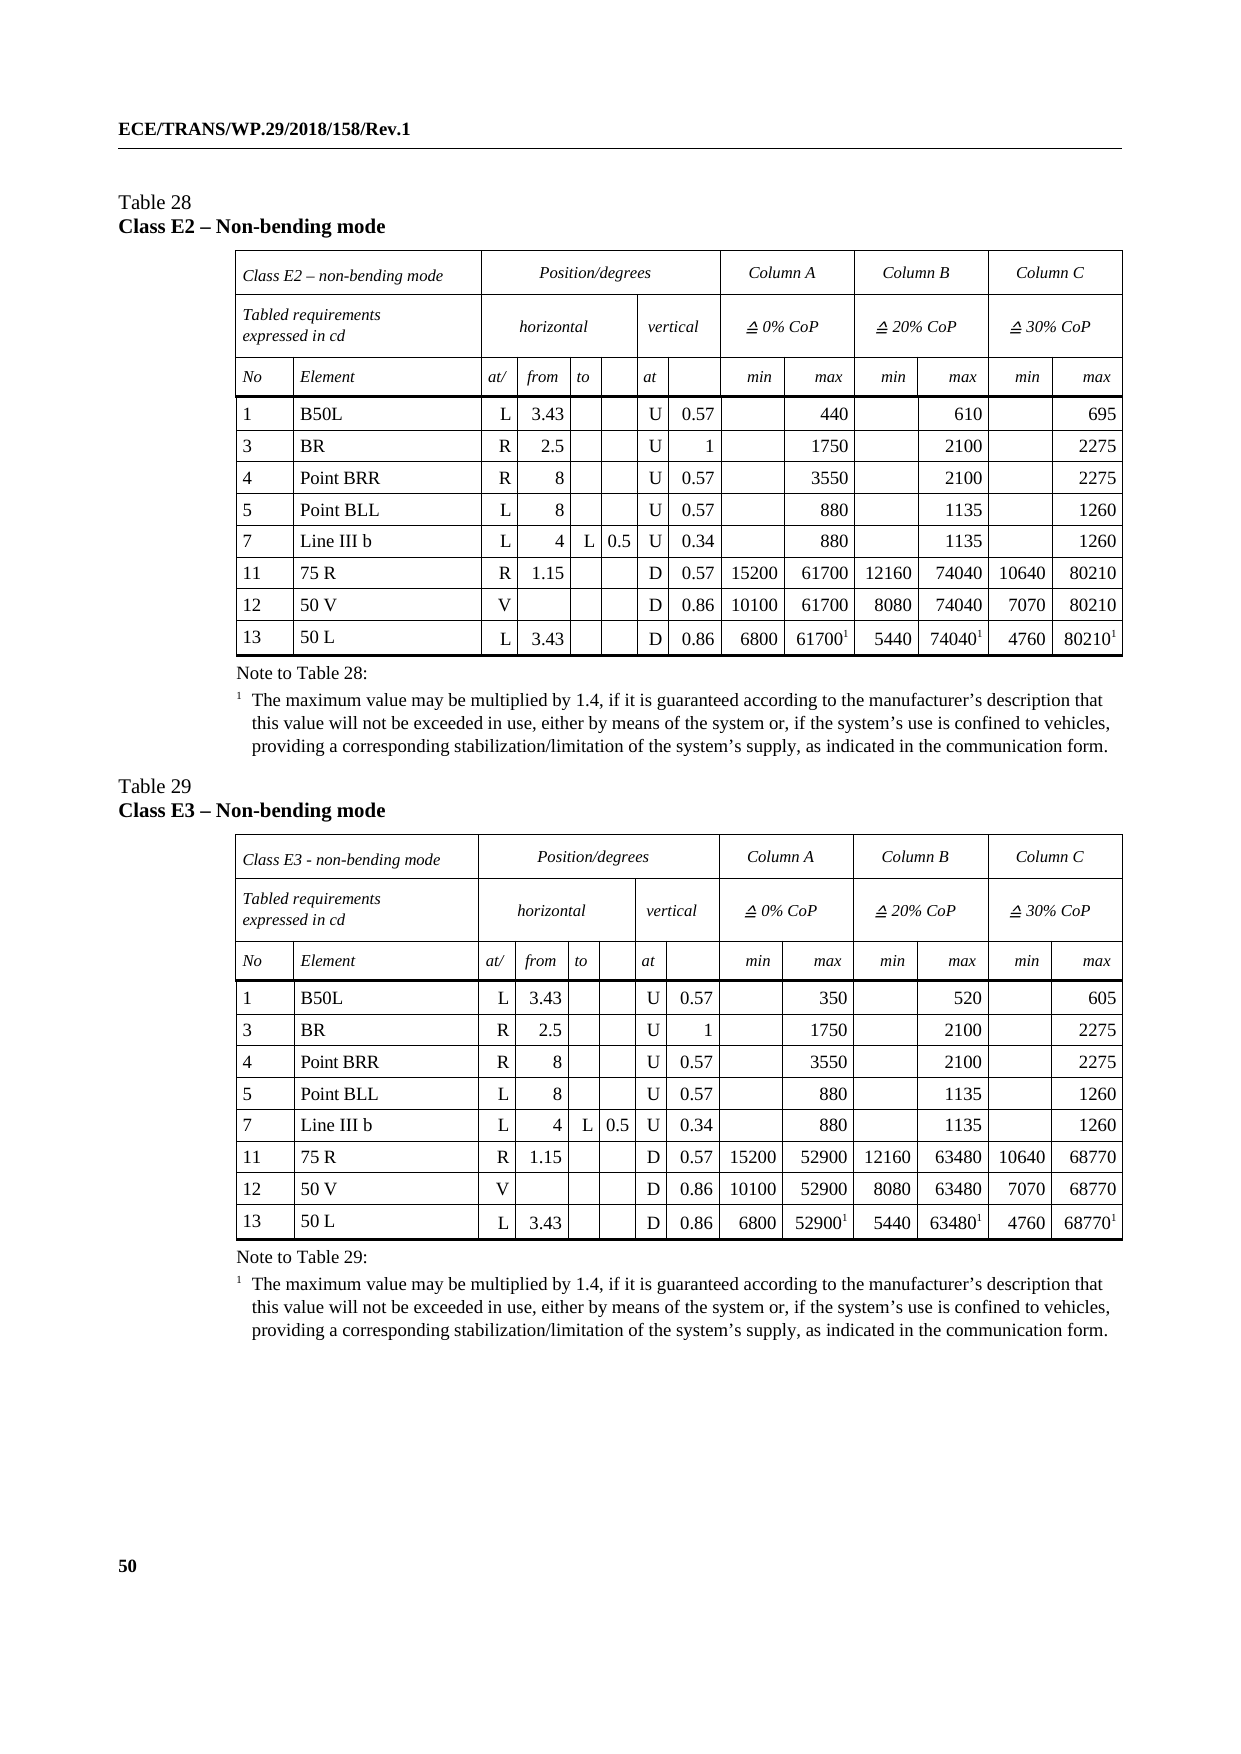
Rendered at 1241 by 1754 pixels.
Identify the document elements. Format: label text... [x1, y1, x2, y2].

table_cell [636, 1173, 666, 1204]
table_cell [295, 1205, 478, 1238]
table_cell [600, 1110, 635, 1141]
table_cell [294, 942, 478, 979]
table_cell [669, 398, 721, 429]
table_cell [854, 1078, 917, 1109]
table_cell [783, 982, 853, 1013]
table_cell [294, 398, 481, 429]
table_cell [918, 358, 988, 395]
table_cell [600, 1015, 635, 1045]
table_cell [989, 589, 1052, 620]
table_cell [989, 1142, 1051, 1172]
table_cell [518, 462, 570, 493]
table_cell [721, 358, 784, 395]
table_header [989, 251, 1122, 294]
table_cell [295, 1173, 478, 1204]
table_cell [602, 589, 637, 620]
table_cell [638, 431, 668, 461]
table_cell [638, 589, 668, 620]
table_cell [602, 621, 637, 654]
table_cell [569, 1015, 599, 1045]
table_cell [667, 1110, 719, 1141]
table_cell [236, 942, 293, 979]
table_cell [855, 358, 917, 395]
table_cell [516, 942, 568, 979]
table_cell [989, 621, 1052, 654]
subtitle Class E3 – Non-bending mode [118, 798, 1122, 822]
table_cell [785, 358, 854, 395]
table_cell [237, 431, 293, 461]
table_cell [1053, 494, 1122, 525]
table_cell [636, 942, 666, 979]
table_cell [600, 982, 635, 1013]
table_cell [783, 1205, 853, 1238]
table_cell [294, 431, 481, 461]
subtitle Class E2 – Non-bending mode [118, 214, 1122, 238]
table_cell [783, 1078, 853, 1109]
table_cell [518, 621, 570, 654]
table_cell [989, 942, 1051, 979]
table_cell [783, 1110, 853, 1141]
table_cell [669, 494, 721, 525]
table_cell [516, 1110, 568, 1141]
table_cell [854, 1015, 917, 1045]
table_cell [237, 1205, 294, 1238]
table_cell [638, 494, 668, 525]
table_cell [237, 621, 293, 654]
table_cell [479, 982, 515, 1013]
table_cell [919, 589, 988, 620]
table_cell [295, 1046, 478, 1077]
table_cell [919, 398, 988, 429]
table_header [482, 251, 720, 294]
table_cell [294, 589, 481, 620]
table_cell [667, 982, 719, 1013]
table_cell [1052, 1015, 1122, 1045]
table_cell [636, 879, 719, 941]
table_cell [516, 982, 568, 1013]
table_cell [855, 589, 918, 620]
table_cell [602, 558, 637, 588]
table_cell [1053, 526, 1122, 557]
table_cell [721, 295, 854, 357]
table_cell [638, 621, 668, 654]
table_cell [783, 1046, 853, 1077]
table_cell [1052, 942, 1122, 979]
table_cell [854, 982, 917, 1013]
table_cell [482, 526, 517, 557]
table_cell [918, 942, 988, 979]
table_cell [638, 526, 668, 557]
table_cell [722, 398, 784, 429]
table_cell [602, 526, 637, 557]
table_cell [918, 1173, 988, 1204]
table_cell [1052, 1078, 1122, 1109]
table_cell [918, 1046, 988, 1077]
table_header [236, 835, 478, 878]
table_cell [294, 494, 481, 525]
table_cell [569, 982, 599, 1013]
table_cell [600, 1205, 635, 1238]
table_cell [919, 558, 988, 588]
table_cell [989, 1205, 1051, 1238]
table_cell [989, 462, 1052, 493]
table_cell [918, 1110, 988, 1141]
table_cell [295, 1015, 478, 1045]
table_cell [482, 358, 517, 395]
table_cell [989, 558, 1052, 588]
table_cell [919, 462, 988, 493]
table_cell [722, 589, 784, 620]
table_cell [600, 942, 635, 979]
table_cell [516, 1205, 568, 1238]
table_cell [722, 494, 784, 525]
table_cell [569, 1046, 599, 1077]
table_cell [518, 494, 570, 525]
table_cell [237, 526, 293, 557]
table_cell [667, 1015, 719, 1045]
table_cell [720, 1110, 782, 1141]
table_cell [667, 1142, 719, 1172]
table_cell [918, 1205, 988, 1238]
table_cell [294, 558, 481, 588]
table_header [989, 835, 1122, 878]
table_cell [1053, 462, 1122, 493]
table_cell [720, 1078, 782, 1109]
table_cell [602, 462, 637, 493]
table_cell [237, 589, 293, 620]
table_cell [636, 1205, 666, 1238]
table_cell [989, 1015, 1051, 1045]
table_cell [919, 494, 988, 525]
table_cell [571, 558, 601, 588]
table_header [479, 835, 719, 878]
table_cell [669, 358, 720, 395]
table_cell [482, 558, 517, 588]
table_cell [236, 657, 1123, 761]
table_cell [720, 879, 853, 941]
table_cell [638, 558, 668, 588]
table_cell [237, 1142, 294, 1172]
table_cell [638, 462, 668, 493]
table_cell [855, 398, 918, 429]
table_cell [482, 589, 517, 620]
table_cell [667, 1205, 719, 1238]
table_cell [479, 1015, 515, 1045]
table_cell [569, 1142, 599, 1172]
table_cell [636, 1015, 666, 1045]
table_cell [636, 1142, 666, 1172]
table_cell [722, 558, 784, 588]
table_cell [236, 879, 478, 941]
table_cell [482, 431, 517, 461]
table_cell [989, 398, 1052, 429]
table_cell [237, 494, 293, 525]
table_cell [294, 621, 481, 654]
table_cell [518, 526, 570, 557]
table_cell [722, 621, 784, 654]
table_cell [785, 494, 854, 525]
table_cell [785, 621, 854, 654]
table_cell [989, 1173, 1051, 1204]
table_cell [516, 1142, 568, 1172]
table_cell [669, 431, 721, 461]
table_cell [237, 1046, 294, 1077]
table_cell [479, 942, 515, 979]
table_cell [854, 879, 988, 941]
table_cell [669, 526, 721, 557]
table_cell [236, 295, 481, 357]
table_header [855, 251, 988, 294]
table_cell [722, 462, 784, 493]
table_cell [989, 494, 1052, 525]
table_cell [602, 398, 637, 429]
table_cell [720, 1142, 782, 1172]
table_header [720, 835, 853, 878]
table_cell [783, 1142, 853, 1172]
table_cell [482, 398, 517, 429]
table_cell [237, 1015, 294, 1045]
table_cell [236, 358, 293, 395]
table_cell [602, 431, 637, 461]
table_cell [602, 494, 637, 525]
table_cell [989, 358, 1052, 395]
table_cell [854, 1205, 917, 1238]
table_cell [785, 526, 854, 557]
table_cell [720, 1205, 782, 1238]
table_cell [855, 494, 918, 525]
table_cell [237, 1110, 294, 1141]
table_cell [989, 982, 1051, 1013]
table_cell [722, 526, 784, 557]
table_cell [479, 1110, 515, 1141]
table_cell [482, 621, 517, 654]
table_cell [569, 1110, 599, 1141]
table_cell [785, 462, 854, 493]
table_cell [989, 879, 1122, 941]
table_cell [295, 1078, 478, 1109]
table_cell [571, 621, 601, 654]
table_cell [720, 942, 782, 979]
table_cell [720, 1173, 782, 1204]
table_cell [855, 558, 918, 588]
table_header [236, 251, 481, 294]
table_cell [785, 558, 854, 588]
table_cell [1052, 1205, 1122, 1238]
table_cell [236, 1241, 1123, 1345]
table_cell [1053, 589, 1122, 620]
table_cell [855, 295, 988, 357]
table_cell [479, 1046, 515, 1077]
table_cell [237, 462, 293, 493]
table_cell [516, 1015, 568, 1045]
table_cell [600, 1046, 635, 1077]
subtitle Table 28 [118, 190, 1122, 214]
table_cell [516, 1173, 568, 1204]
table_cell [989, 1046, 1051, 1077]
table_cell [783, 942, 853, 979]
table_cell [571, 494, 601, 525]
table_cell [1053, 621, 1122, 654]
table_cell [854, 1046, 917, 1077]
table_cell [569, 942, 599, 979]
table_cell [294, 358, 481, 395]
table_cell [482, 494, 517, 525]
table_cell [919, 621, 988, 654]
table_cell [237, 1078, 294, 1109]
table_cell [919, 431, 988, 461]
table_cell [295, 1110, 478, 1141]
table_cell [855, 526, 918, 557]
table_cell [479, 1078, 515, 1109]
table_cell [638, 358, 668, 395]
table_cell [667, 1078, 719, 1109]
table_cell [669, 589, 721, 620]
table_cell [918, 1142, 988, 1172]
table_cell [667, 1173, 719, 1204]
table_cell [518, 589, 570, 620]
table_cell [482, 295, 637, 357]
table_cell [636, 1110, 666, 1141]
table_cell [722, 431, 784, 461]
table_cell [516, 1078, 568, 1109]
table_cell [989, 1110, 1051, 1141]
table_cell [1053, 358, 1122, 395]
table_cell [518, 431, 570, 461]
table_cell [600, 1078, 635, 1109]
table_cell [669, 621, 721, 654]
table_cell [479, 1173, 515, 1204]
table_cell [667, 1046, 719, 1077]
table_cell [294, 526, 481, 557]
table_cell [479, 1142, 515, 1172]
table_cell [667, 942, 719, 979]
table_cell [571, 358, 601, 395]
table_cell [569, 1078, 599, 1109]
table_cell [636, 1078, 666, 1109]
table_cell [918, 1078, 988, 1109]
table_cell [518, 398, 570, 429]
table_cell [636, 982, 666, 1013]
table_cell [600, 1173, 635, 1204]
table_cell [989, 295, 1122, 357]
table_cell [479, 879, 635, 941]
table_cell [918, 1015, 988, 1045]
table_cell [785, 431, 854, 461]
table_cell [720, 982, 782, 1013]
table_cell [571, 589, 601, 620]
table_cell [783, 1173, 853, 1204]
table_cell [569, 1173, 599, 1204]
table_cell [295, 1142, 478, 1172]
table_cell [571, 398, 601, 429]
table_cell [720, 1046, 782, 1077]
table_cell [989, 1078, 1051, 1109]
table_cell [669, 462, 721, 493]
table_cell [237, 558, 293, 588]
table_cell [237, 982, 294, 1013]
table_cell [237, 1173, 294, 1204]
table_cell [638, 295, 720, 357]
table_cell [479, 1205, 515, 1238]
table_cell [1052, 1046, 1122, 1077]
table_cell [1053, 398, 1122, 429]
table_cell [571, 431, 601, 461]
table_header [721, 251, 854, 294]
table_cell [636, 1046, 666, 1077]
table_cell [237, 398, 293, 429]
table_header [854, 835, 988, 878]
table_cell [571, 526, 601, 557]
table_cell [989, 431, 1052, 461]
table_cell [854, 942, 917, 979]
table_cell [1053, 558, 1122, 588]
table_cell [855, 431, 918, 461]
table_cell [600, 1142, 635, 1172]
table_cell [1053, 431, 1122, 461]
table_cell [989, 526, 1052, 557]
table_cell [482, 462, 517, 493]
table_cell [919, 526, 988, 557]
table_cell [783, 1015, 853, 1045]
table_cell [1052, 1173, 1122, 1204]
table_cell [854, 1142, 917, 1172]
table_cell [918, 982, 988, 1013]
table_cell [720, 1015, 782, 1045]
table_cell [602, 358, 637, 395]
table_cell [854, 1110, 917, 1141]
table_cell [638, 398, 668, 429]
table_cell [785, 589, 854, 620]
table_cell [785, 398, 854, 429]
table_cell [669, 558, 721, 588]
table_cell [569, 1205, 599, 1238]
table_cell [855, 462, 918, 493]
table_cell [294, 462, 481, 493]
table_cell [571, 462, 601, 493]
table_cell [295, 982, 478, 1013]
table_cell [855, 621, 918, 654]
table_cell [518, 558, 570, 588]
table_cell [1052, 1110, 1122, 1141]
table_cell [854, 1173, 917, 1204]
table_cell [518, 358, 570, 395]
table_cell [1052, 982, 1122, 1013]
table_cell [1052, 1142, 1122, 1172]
subtitle Table 29 [118, 774, 1122, 798]
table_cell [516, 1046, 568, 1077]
